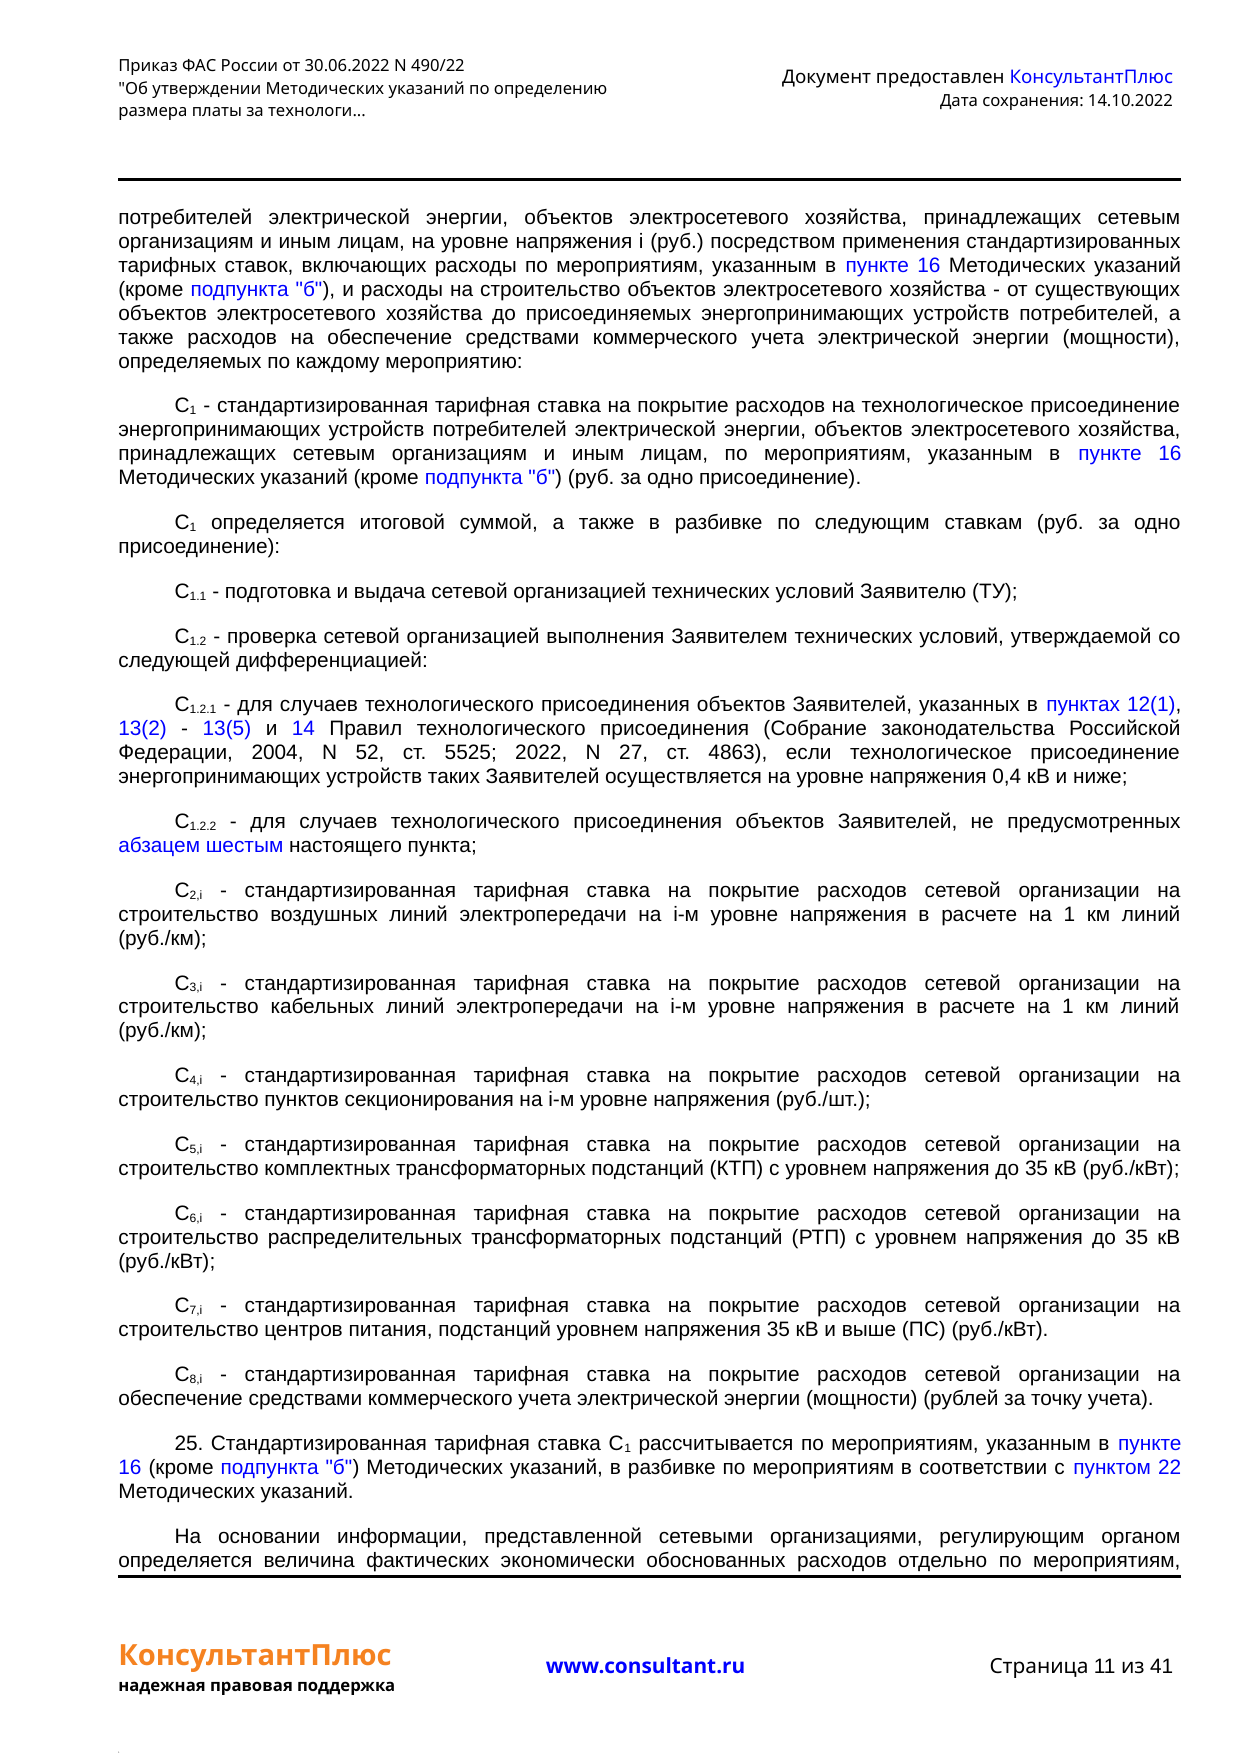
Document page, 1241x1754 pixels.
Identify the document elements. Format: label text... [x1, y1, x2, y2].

text С2,i - стандартизированная тарифная ставка на покрытие расходов сетевой организации на строительство воздушных линий электропередачи на i-м уровне напряжения в расчете на 1 км линий (руб./км); [118, 878, 1181, 949]
text С1.2.1 - для случаев технологического присоединения объектов Заявителей, указанных в пунктах 12(1), 13(2) - 13(5) и 14 Правил технологического присоединения (Собрание законодательства Российской Федерации, 2004, N 52, ст. 5525; 2022, N 27, ст. 4863), если технологическое присоединение энергопринимающих устройств таких Заявителей осуществляется на уровне напряжения 0,4 кВ и ниже; [118, 692, 1181, 788]
text С3,i - стандартизированная тарифная ставка на покрытие расходов сетевой организации на строительство кабельных линий электропередачи на i-м уровне напряжения в расчете на 1 км линий (руб./км); [118, 970, 1181, 1042]
text С5,i - стандартизированная тарифная ставка на покрытие расходов сетевой организации на строительство комплектных трансформаторных подстанций (КТП) с уровнем напряжения до 35 кВ (руб./кВт); [118, 1132, 1181, 1180]
text 25. Стандартизированная тарифная ставка С1 рассчитывается по мероприятиям, указанным в пункте 16 (кроме подпункта "б") Методических указаний, в разбивке по мероприятиям в соответствии с пунктом 22 Методических указаний. [118, 1431, 1181, 1503]
text С7,i - стандартизированная тарифная ставка на покрытие расходов сетевой организации на строительство центров питания, подстанций уровнем напряжения 35 кВ и выше (ПС) (руб./кВт). [118, 1293, 1181, 1341]
text С1.2 - проверка сетевой организацией выполнения Заявителем технических условий, утверждаемой со следующей дифференциацией: [118, 623, 1181, 671]
text С1 - стандартизированная тарифная ставка на покрытие расходов на технологическое присоединение энергопринимающих устройств потребителей электрической энергии, объектов электросетевого хозяйства, принадлежащих сетевым организациям и иным лицам, по мероприятиям, указанным в пункте 16 Методических указаний (кроме подпункта "б") (руб. за одно присоединение). [118, 393, 1181, 489]
text С6,i - стандартизированная тарифная ставка на покрытие расходов сетевой организации на строительство распределительных трансформаторных подстанций (РТП) с уровнем напряжения до 35 кВ (руб./кВт); [118, 1201, 1181, 1272]
text С4,i - стандартизированная тарифная ставка на покрытие расходов сетевой организации на строительство пунктов секционирования на i-м уровне напряжения (руб./шт.); [118, 1063, 1181, 1111]
text С1 определяется итоговой суммой, а также в разбивке по следующим ставкам (руб. за одно присоединение): [118, 510, 1181, 558]
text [118, 205, 1181, 372]
text С8,i - стандартизированная тарифная ставка на покрытие расходов сетевой организации на обеспечение средствами коммерческого учета электрической энергии (мощности) (рублей за точку учета). [118, 1362, 1181, 1410]
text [118, 1523, 1181, 1571]
text С1.2.2 - для случаев технологического присоединения объектов Заявителей, не предусмотренных абзацем шестым настоящего пункта; [118, 809, 1181, 857]
text С1.1 - подготовка и выдача сетевой организацией технических условий Заявителю (ТУ); [118, 579, 1181, 603]
